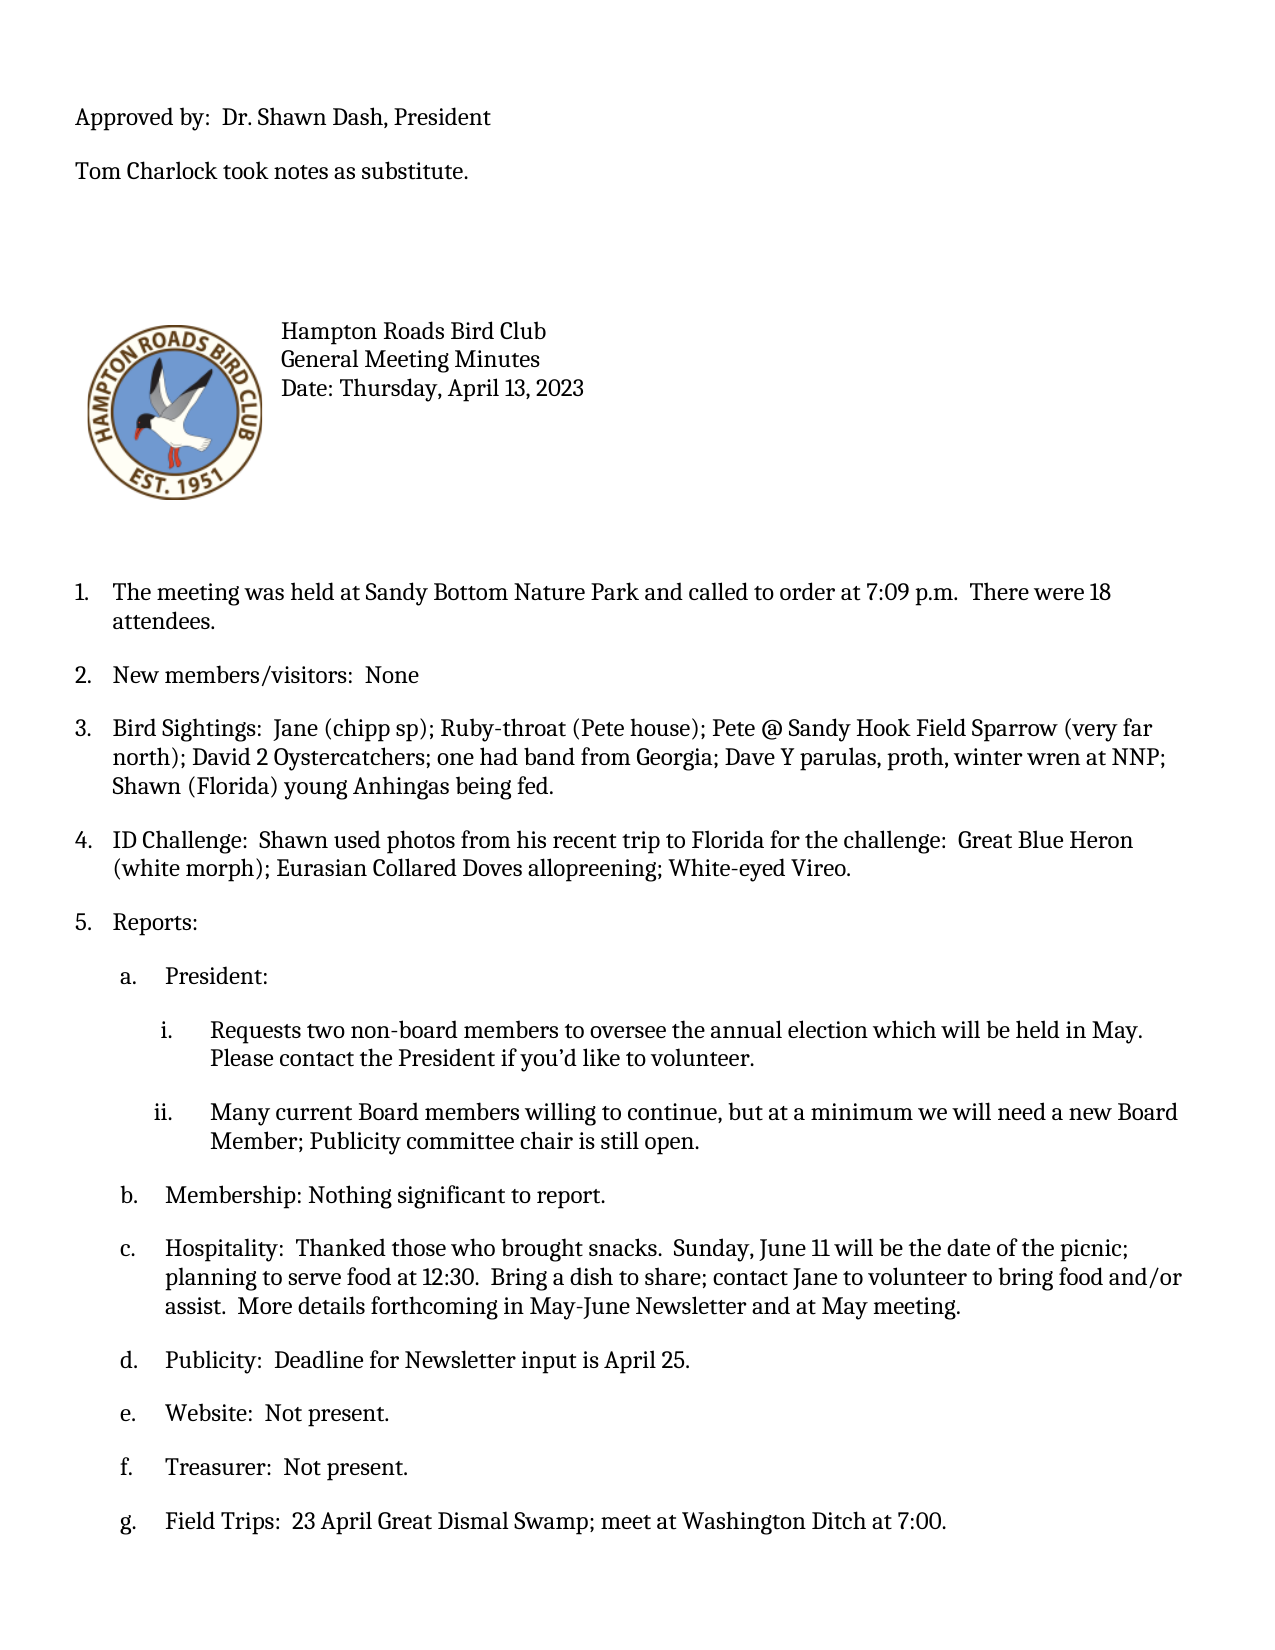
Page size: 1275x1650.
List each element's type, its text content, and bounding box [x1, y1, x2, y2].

text Tom Charlock took notes as substitute. [75, 157, 1185, 186]
list Membership: Nothing significant to report. [120, 1181, 1185, 1209]
list Reports: [75, 908, 1185, 937]
list Bird Sightings: Jane (chipp sp); Ruby-throat (Pete house); Pete @ Sandy Hook Field Sparrow (very far north); David 2 Oystercatchers; one had band from Georgia; Dave Y parulas, proth, winter wren at NNP; Shawn (Florida) young Anhingas being fed. [75, 714, 1185, 801]
list Website: Not present. [120, 1399, 1185, 1428]
list Requests two non-board members to oversee the annual election which will be held in May. Please contact the President if you’d like to volunteer. [172, 1016, 1185, 1073]
list President: [120, 962, 1185, 991]
list Hospitality: Thanked those who brought snacks. Sunday, June 11 will be the date of the picnic; planning to serve food at 12:30. Bring a dish to share; contact Jane to volunteer to bring food and/or assist. More details forthcoming in May-June Newsletter and at May meeting. [120, 1234, 1185, 1321]
list New members/visitors: None [75, 661, 1185, 689]
list The meeting was held at Sandy Bottom Nature Park and called to order at 7:09 p.m. There were 18 attendees. [75, 578, 1185, 636]
list Treasurer: Not present. [120, 1453, 1185, 1482]
picture [87, 325, 263, 500]
list Many current Board members willing to continue, but at a minimum we will need a new Board Member; Publicity committee chair is still open. [172, 1098, 1185, 1156]
text Approved by: Dr. Shawn Dash, President [75, 103, 1185, 132]
text Hampton Roads Bird Club General Meeting Minutes Date: Thursday, April 13, 2023 [75, 317, 1185, 403]
list ID Challenge: Shawn used photos from his recent trip to Florida for the challenge: Great Blue Heron (white morph); Eurasian Collared Doves allopreening; White-eyed Vireo. [75, 826, 1185, 883]
list Publicity: Deadline for Newsletter input is April 25. [120, 1346, 1185, 1374]
list Field Trips: 23 April Great Dismal Swamp; meet at Washington Ditch at 7:00. [120, 1507, 1185, 1536]
